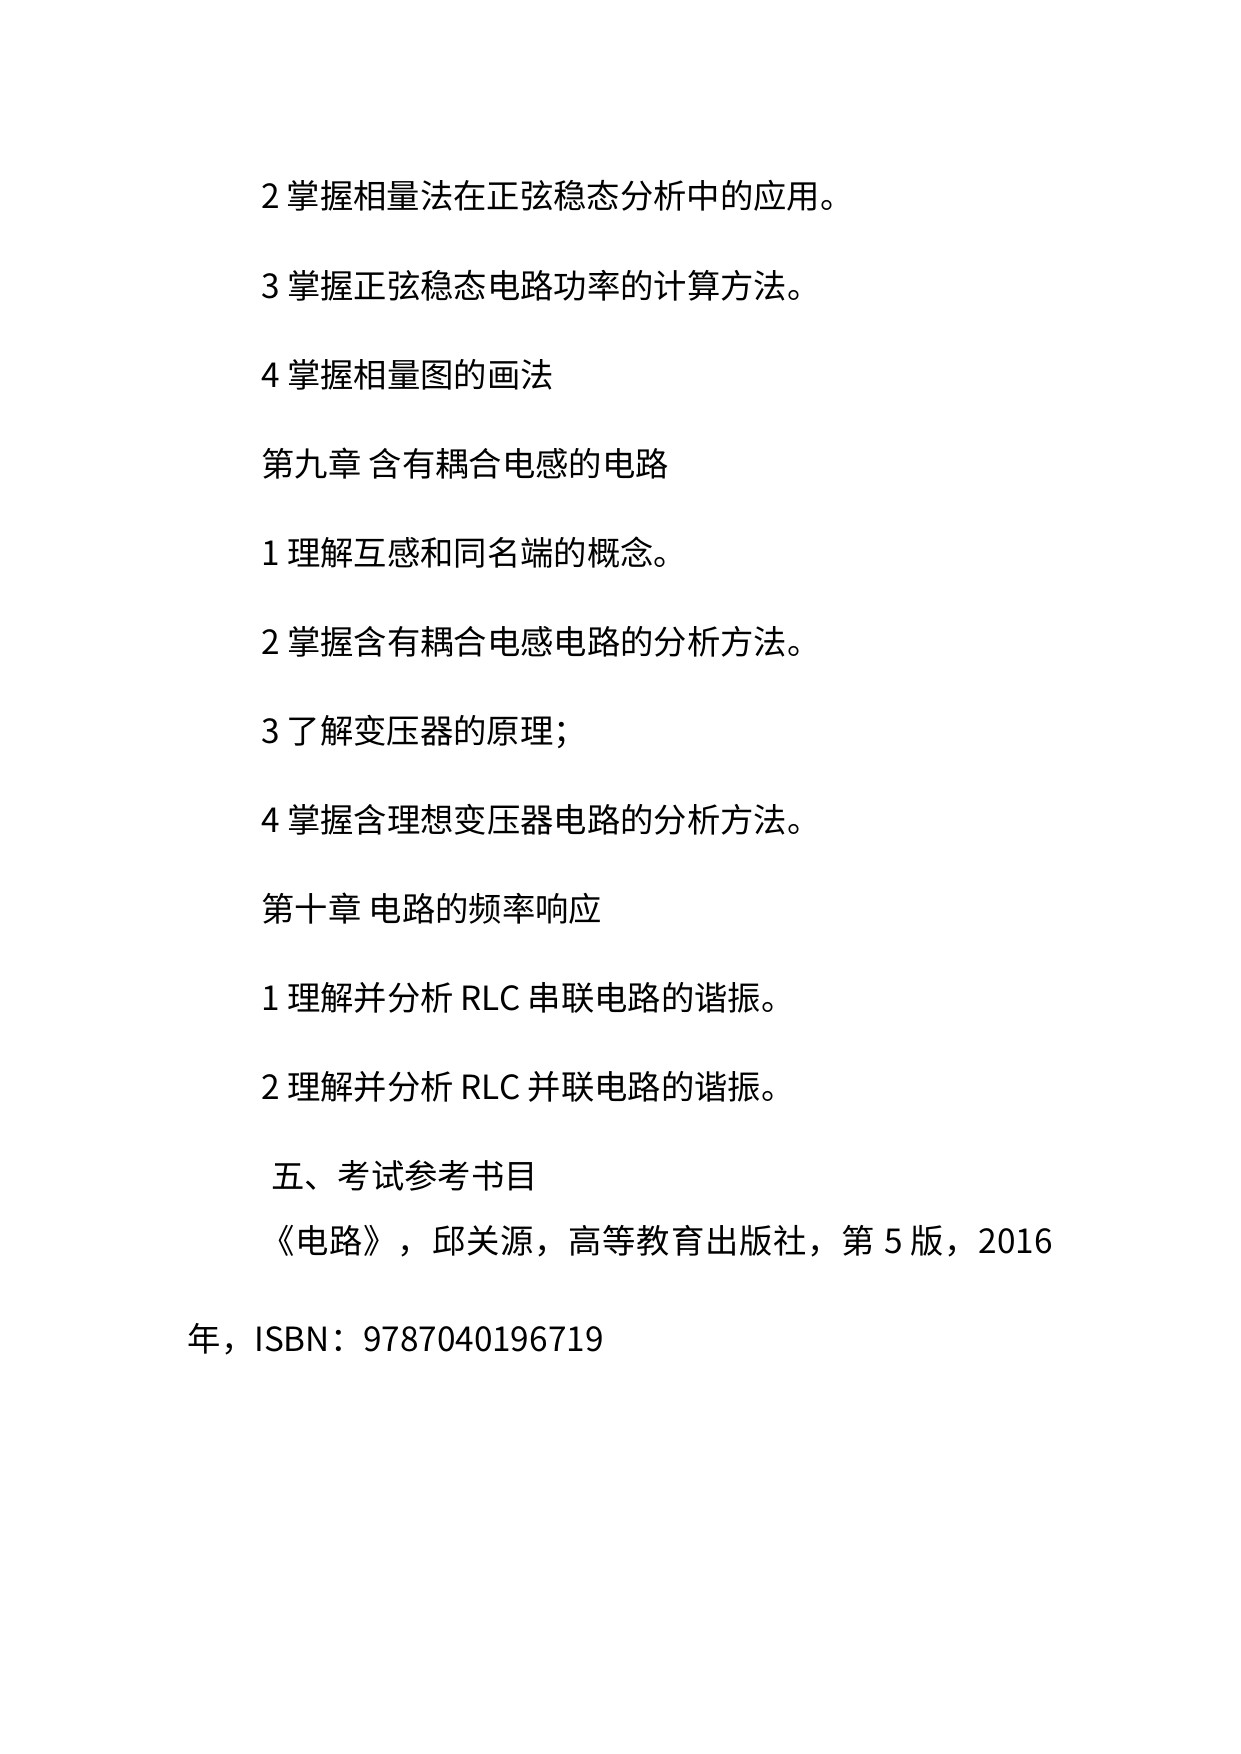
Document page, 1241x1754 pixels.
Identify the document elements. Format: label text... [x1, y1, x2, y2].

text 1 理解互感和同名端的概念。 [187, 518, 1053, 583]
text 五、考试参考书目 [187, 1142, 1053, 1207]
text 2 掌握含有耦合电感电路的分析方法。 [187, 607, 1053, 672]
text 第十章 电路的频率响应 [187, 874, 1053, 939]
text 2掌握相量法在正弦稳态分析中的应用。 [187, 162, 1053, 227]
text 3 掌握正弦稳态电路功率的计算方法。 [187, 251, 1053, 316]
text 4 掌握相量图的画法 [187, 340, 1053, 405]
text 1 理解并分析RLC串联电路的谐振。 [187, 963, 1053, 1028]
text 2 理解并分析RLC并联电路的谐振。 [187, 1053, 1053, 1118]
text 《电路》，邱关源，高等教育出版社，第5版，2016年，ISBN：9787040196719 [187, 1207, 1053, 1369]
text 4 掌握含理想变压器电路的分析方法。 [187, 785, 1053, 850]
text 3了解变压器的原理； [187, 696, 1053, 761]
text 第九章 含有耦合电感的电路 [187, 429, 1053, 494]
